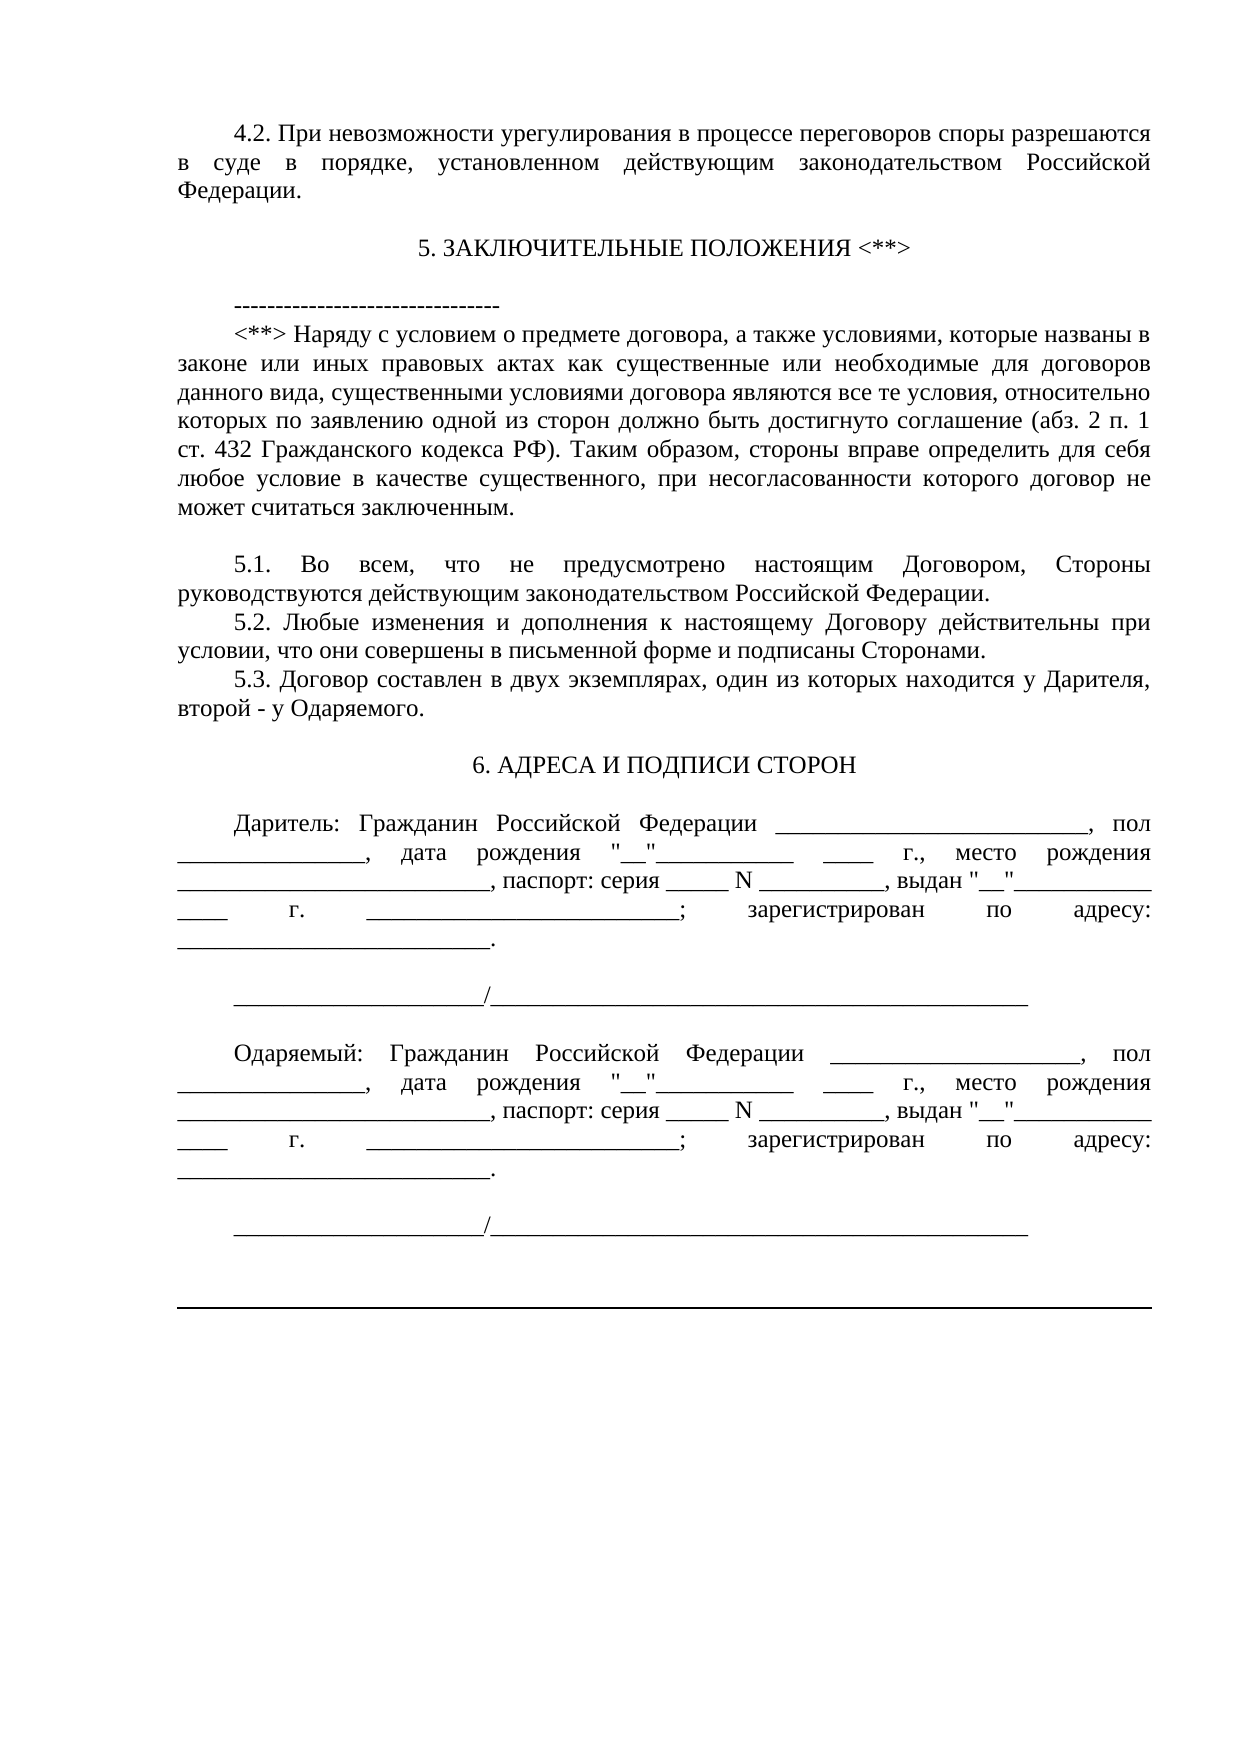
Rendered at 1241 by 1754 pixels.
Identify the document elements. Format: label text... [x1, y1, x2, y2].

text 5.2. Любые изменения и дополнения к настоящему Договору действительны при условии, что они совершены в письменной форме и подписаны Сторонами. [177, 607, 1152, 664]
text ____________________/___________________________________________ [177, 981, 1152, 1009]
text ____________________/___________________________________________ [177, 1211, 1152, 1239]
text 6. АДРЕСА И ПОДПИСИ СТОРОН [177, 751, 1152, 779]
text 5. ЗАКЛЮЧИТЕЛЬНЫЕ ПОЛОЖЕНИЯ <**> [177, 233, 1152, 262]
text 5.1. Во всем, что не предусмотрено настоящим Договором, Стороны руководствуются действующим законодательством Российской Федерации. [177, 549, 1152, 607]
text 5.3. Договор составлен в двух экземплярах, один из которых находится у Дарителя, второй - у Одаряемого. [177, 664, 1152, 722]
text -------------------------------- [177, 291, 1152, 319]
text <**> Наряду с условием о предмете договора, а также условиями, которые названы в законе или иных правовых актах как существенные или необходимые для договоров данного вида, существенными условиями договора являются все те условия, относительно которых по заявлению одной из сторон должно быть достигнуто соглашение (абз. 2 п. 1 ст. 432 Гражданского кодекса РФ). Таким образом, стороны вправе определить для себя любое условие в качестве существенного, при несогласованности которого договор не может считаться заключенным. [177, 319, 1152, 521]
text 4.2. При невозможности урегулирования в процессе переговоров споры разрешаются в суде в порядке, установленном действующим законодательством Российской Федерации. [177, 118, 1152, 204]
text Одаряемый: Гражданин Российской Федерации ____________________, пол _______________, дата рождения "__"___________ ____ г., место рождения _________________________, паспорт: серия _____ N __________, выдан "__"___________ ____ г. _________________________; зарегистрирован по адресу: _________________________. [177, 1038, 1152, 1182]
text Даритель: Гражданин Российской Федерации _________________________, пол _______________, дата рождения "__"___________ ____ г., место рождения _________________________, паспорт: серия _____ N __________, выдан "__"___________ ____ г. _________________________; зарегистрирован по адресу: _________________________. [177, 808, 1152, 952]
